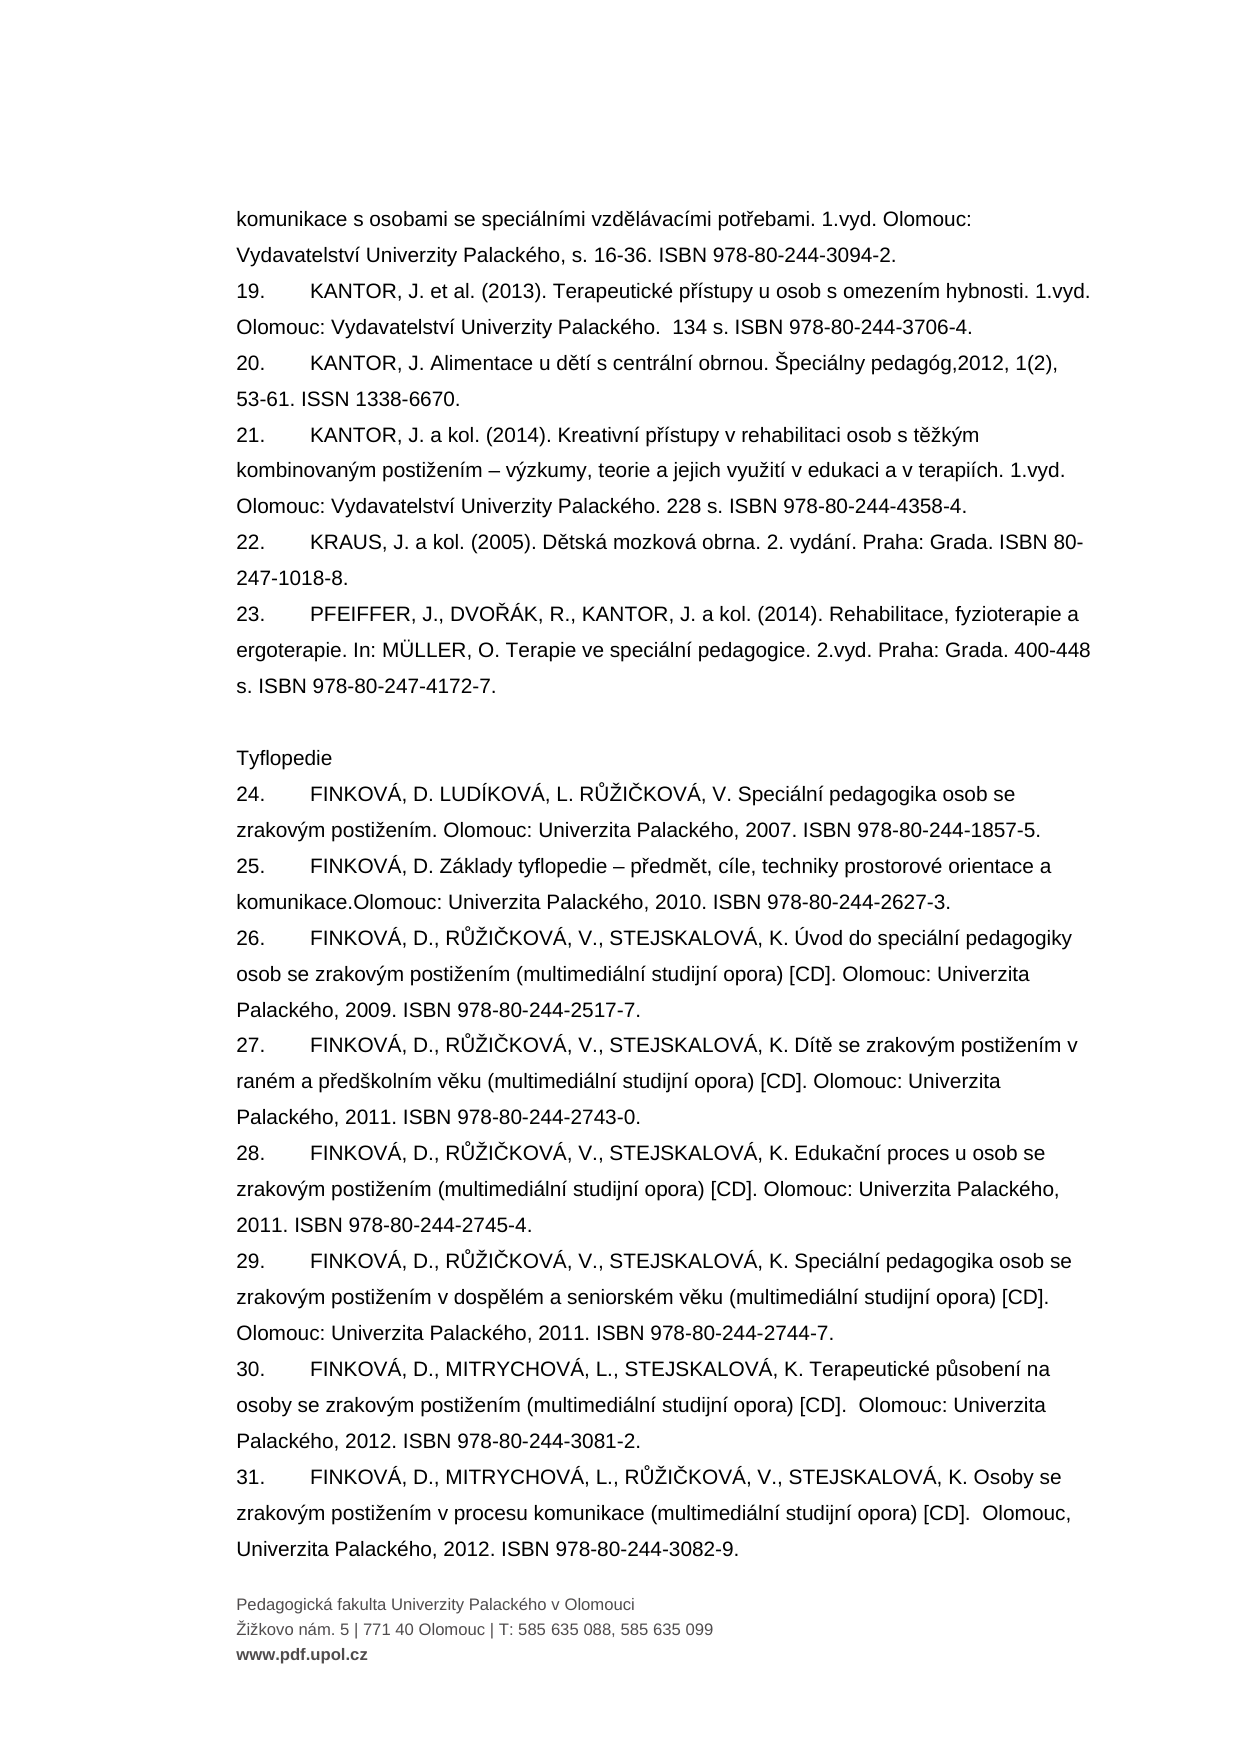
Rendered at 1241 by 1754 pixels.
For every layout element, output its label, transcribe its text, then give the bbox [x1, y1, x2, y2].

text 26. FINKOVÁ, D., RŮŽIČKOVÁ, V., STEJSKALOVÁ, K. Úvod do speciální pedagogiky osob se zrakovým postižením (multimediální studijní opora) [CD]. Olomouc: Univerzita Palackého, 2009. ISBN 978-80-244-2517-7. [236, 926, 1092, 1021]
text 28. FINKOVÁ, D., RŮŽIČKOVÁ, V., STEJSKALOVÁ, K. Edukační proces u osob se zrakovým postižením (multimediální studijní opora) [CD]. Olomouc: Univerzita Palackého, 2011. ISBN 978-80-244-2745-4. [236, 1141, 1092, 1237]
text 22. KRAUS, J. a kol. (2005). Dětská mozková obrna. 2. vydání. Praha: Grada. ISBN 80-247-1018-8. [236, 530, 1092, 590]
text 31. FINKOVÁ, D., MITRYCHOVÁ, L., RŮŽIČKOVÁ, V., STEJSKALOVÁ, K. Osoby se zrakovým postižením v procesu komunikace (multimediální studijní opora) [CD]. Olomouc, Univerzita Palackého, 2012. ISBN 978-80-244-3082-9. [236, 1464, 1092, 1560]
text 24. FINKOVÁ, D. LUDÍKOVÁ, L. RŮŽIČKOVÁ, V. Speciální pedagogika osob se zrakovým postižením. Olomouc: Univerzita Palackého, 2007. ISBN 978-80-244-1857-5. [236, 782, 1092, 842]
text 19. KANTOR, J. et al. (2013). Terapeutické přístupy u osob s omezením hybnosti. 1.vyd. Olomouc: Vydavatelství Univerzity Palackého. 134 s. ISBN 978-80-244-3706-4. [236, 279, 1092, 338]
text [236, 207, 1092, 267]
text 30. FINKOVÁ, D., MITRYCHOVÁ, L., STEJSKALOVÁ, K. Terapeutické působení na osoby se zrakovým postižením (multimediální studijní opora) [CD]. Olomouc: Univerzita Palackého, 2012. ISBN 978-80-244-3081-2. [236, 1357, 1092, 1453]
text 23. PFEIFFER, J., DVOŘÁK, R., KANTOR, J. a kol. (2014). Rehabilitace, fyzioterapie a ergoterapie. In: MÜLLER, O. Terapie ve speciální pedagogice. 2.vyd. Praha: Grada. 400-448 s. ISBN 978-80-247-4172-7. [236, 602, 1092, 698]
text 20. KANTOR, J. Alimentace u dětí s centrální obrnou. Špeciálny pedagóg,2012, 1(2), 53-61. ISSN 1338-6670. [236, 351, 1092, 410]
text Tyflopedie [236, 746, 1092, 770]
text 29. FINKOVÁ, D., RŮŽIČKOVÁ, V., STEJSKALOVÁ, K. Speciální pedagogika osob se zrakovým postižením v dospělém a seniorském věku (multimediální studijní opora) [CD]. Olomouc: Univerzita Palackého, 2011. ISBN 978-80-244-2744-7. [236, 1249, 1092, 1345]
text 21. KANTOR, J. a kol. (2014). Kreativní přístupy v rehabilitaci osob s těžkým kombinovaným postižením – výzkumy, teorie a jejich využití v edukaci a v terapiích. 1.vyd. Olomouc: Vydavatelství Univerzity Palackého. 228 s. ISBN 978-80-244-4358-4. [236, 422, 1092, 518]
text 25. FINKOVÁ, D. Základy tyflopedie – předmět, cíle, techniky prostorové orientace a komunikace.Olomouc: Univerzita Palackého, 2010. ISBN 978-80-244-2627-3. [236, 854, 1092, 913]
text 27. FINKOVÁ, D., RŮŽIČKOVÁ, V., STEJSKALOVÁ, K. Dítě se zrakovým postižením v raném a předškolním věku (multimediální studijní opora) [CD]. Olomouc: Univerzita Palackého, 2011. ISBN 978-80-244-2743-0. [236, 1033, 1092, 1129]
